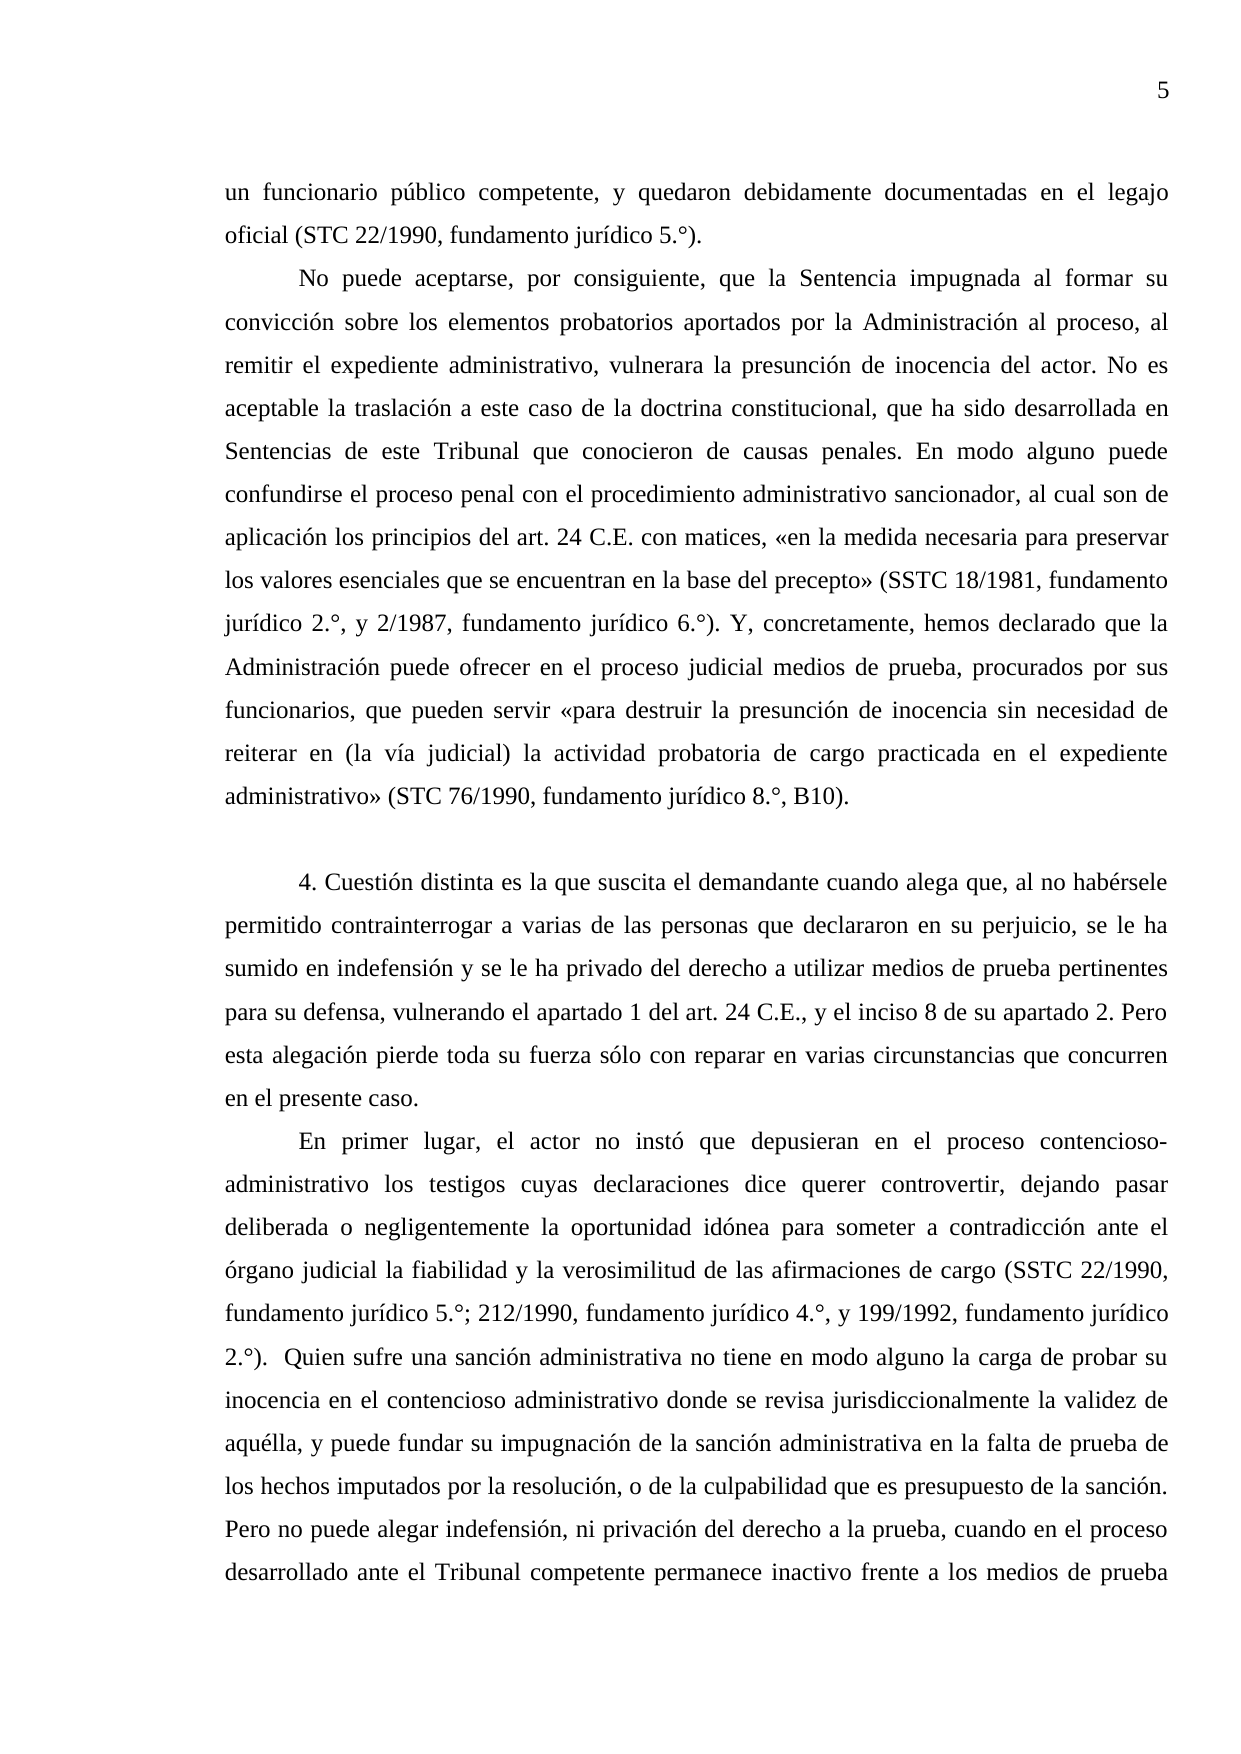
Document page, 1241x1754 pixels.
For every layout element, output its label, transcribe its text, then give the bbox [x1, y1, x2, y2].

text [224, 177, 1169, 249]
text 4. Cuestión distinta es la que suscita el demandante cuando alega que, al no habérsele permitido contrainterrogar a varias de las personas que declararon en su perjuicio, se le ha sumido en indefensión y se le ha privado del derecho a utilizar medios de prueba pertinentes para su defensa, vulnerando el apartado 1 del art. 24 C.E., y el inciso 8 de su apartado 2. Pero esta alegación pierde toda su fuerza sólo con reparar en varias circunstancias que concurren en el presente caso. [224, 867, 1169, 1112]
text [224, 1126, 1169, 1586]
text No puede aceptarse, por consiguiente, que la Sentencia impugnada al formar su convicción sobre los elementos probatorios aportados por la Administración al proceso, al remitir el expediente administrativo, vulnerara la presunción de inocencia del actor. No es aceptable la traslación a este caso de la doctrina constitucional, que ha sido desarrollada en Sentencias de este Tribunal que conocieron de causas penales. En modo alguno puede confundirse el proceso penal con el procedimiento administrativo sancionador, al cual son de aplicación los principios del art. 24 C.E. con matices, «en la medida necesaria para preservar los valores esenciales que se encuentran en la base del precepto» (SSTC 18/1981, fundamento jurídico 2.°, y 2/1987, fundamento jurídico 6.°). Y, concretamente, hemos declarado que la Administración puede ofrecer en el proceso judicial medios de prueba, procurados por sus funcionarios, que pueden servir «para destruir la presunción de inocencia sin necesidad de reiterar en (la vía judicial) la actividad probatoria de cargo practicada en el expediente administrativo» (STC 76/1990, fundamento jurídico 8.°, B10). [224, 263, 1169, 810]
